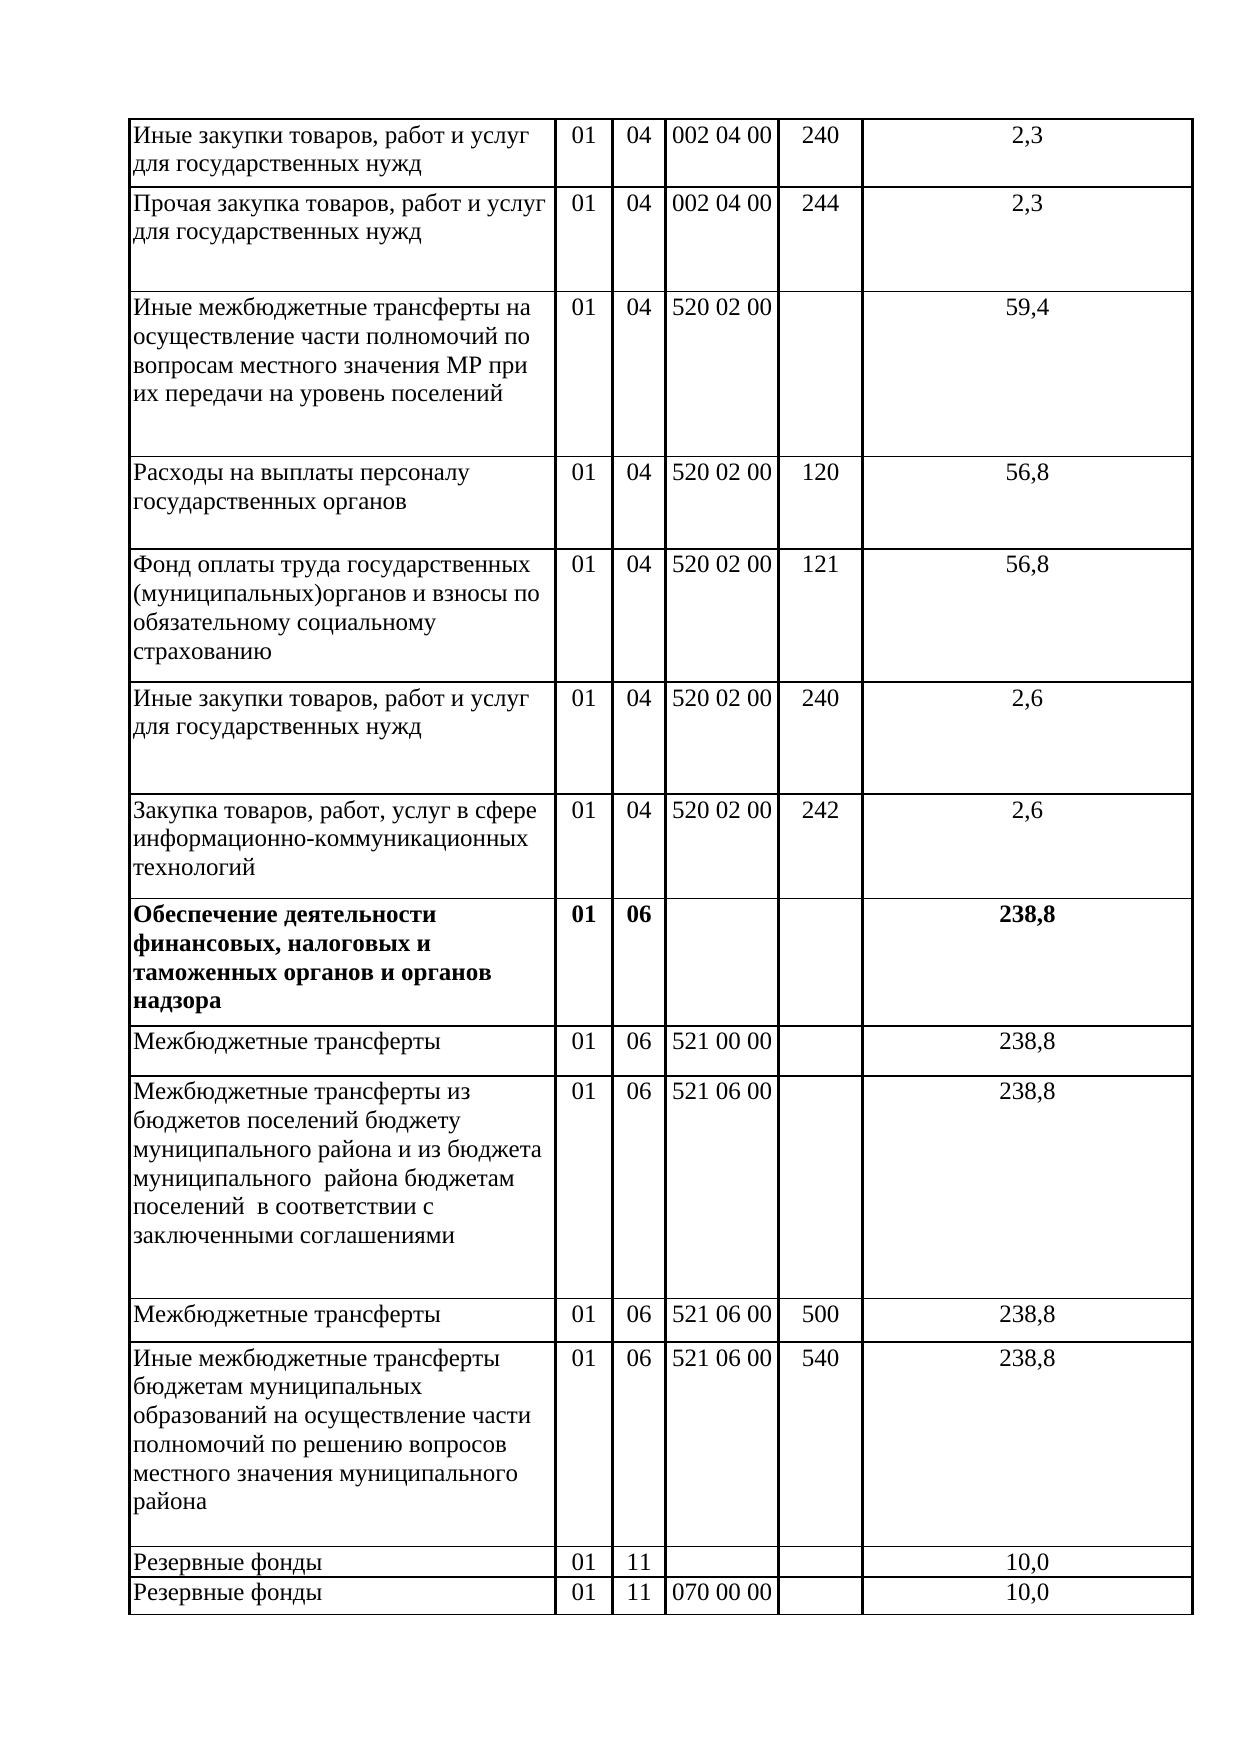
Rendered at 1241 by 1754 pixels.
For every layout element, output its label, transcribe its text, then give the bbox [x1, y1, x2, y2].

table_cell 238,8 [864, 1343, 1191, 1546]
table_cell 04 [614, 292, 664, 456]
table_cell Межбюджетные трансферты из бюджетов поселений бюджету муниципального района и из бюджета муниципального района бюджетам поселений в соответствии с заключенными соглашениями [131, 1077, 554, 1297]
table_cell 521 00 00 [667, 1027, 777, 1075]
table_cell Иные закупки товаров, работ и услуг для государственных нужд [131, 120, 554, 186]
table_cell 01 [557, 1578, 611, 1614]
table_cell 2,6 [864, 795, 1191, 898]
table_cell [780, 1578, 861, 1614]
table_cell Иные межбюджетные трансферты на осуществление части полномочий по вопросам местного значения МР при их передачи на уровень поселений [131, 292, 554, 456]
table_cell 06 [614, 1027, 664, 1075]
table_cell Фонд оплаты труда государственных (муниципальных)органов и взносы по обязательному социальному страхованию [131, 550, 554, 681]
table_cell 11 [614, 1547, 664, 1576]
table_cell 01 [557, 1299, 611, 1341]
table_cell [667, 899, 777, 1025]
table_cell 10,0 [864, 1547, 1191, 1576]
table_cell 01 [557, 795, 611, 898]
table_cell 04 [614, 683, 664, 793]
table_cell 120 [780, 457, 861, 548]
table_cell [667, 1547, 777, 1576]
table_cell 01 [557, 1343, 611, 1546]
table_cell 240 [780, 683, 861, 793]
table_cell 520 02 00 [667, 292, 777, 456]
table_cell 01 [557, 292, 611, 456]
table_cell 11 [614, 1578, 664, 1614]
table_cell 520 02 00 [667, 795, 777, 898]
table_cell 01 [557, 899, 611, 1025]
table_cell Прочая закупка товаров, работ и услуг для государственных нужд [131, 188, 554, 291]
table_cell Межбюджетные трансферты [131, 1299, 554, 1341]
table_cell 01 [557, 550, 611, 681]
table_cell 01 [557, 1547, 611, 1576]
table_cell 520 02 00 [667, 550, 777, 681]
table_cell 238,8 [864, 899, 1191, 1025]
table_cell 121 [780, 550, 861, 681]
table_cell 240 [780, 120, 861, 186]
table_cell 04 [614, 550, 664, 681]
table_cell 002 04 00 [667, 188, 777, 291]
table_cell Иные межбюджетные трансферты бюджетам муниципальных образований на осуществление части полномочий по решению вопросов местного значения муниципального района [131, 1343, 554, 1546]
table_cell 06 [614, 899, 664, 1025]
table_cell 04 [614, 188, 664, 291]
table_cell 01 [557, 457, 611, 548]
table_cell Иные закупки товаров, работ и услуг для государственных нужд [131, 683, 554, 793]
table_cell [780, 1027, 861, 1075]
table_cell 59,4 [864, 292, 1191, 456]
table_cell 520 02 00 [667, 683, 777, 793]
table_cell 238,8 [864, 1027, 1191, 1075]
table_cell 01 [557, 188, 611, 291]
table_cell 01 [557, 683, 611, 793]
table_cell 521 06 00 [667, 1299, 777, 1341]
table_cell 2,6 [864, 683, 1191, 793]
table_cell 01 [557, 1027, 611, 1075]
table_cell 521 06 00 [667, 1343, 777, 1546]
table_cell [780, 292, 861, 456]
table_cell 56,8 [864, 550, 1191, 681]
table_cell 521 06 00 [667, 1077, 777, 1297]
table_cell Резервные фонды [131, 1578, 554, 1614]
table_cell [780, 1547, 861, 1576]
table_cell 242 [780, 795, 861, 898]
table_cell 10,0 [864, 1578, 1191, 1614]
table_cell 238,8 [864, 1299, 1191, 1341]
table_cell Расходы на выплаты персоналу государственных органов [131, 457, 554, 548]
table_cell Закупка товаров, работ, услуг в сфере информационно-коммуникационных технологий [131, 795, 554, 898]
table_cell 04 [614, 120, 664, 186]
table_cell Резервные фонды [131, 1547, 554, 1576]
table_cell 04 [614, 795, 664, 898]
table_cell 01 [557, 1077, 611, 1297]
table_cell 06 [614, 1343, 664, 1546]
table_cell 04 [614, 457, 664, 548]
table_cell 238,8 [864, 1077, 1191, 1297]
table_cell 244 [780, 188, 861, 291]
table_cell 06 [614, 1077, 664, 1297]
table_cell [780, 1077, 861, 1297]
table_cell Межбюджетные трансферты [131, 1027, 554, 1075]
table_cell 500 [780, 1299, 861, 1341]
table_cell 2,3 [864, 188, 1191, 291]
table_cell 070 00 00 [667, 1578, 777, 1614]
table_cell 002 04 00 [667, 120, 777, 186]
table_cell 2,3 [864, 120, 1191, 186]
table_cell 01 [557, 120, 611, 186]
table_cell 06 [614, 1299, 664, 1341]
table_cell [780, 899, 861, 1025]
table_cell 56,8 [864, 457, 1191, 548]
table_cell Обеспечение деятельности финансовых, налоговых и таможенных органов и органов надзора [131, 899, 554, 1025]
table_cell 520 02 00 [667, 457, 777, 548]
table_cell 540 [780, 1343, 861, 1546]
